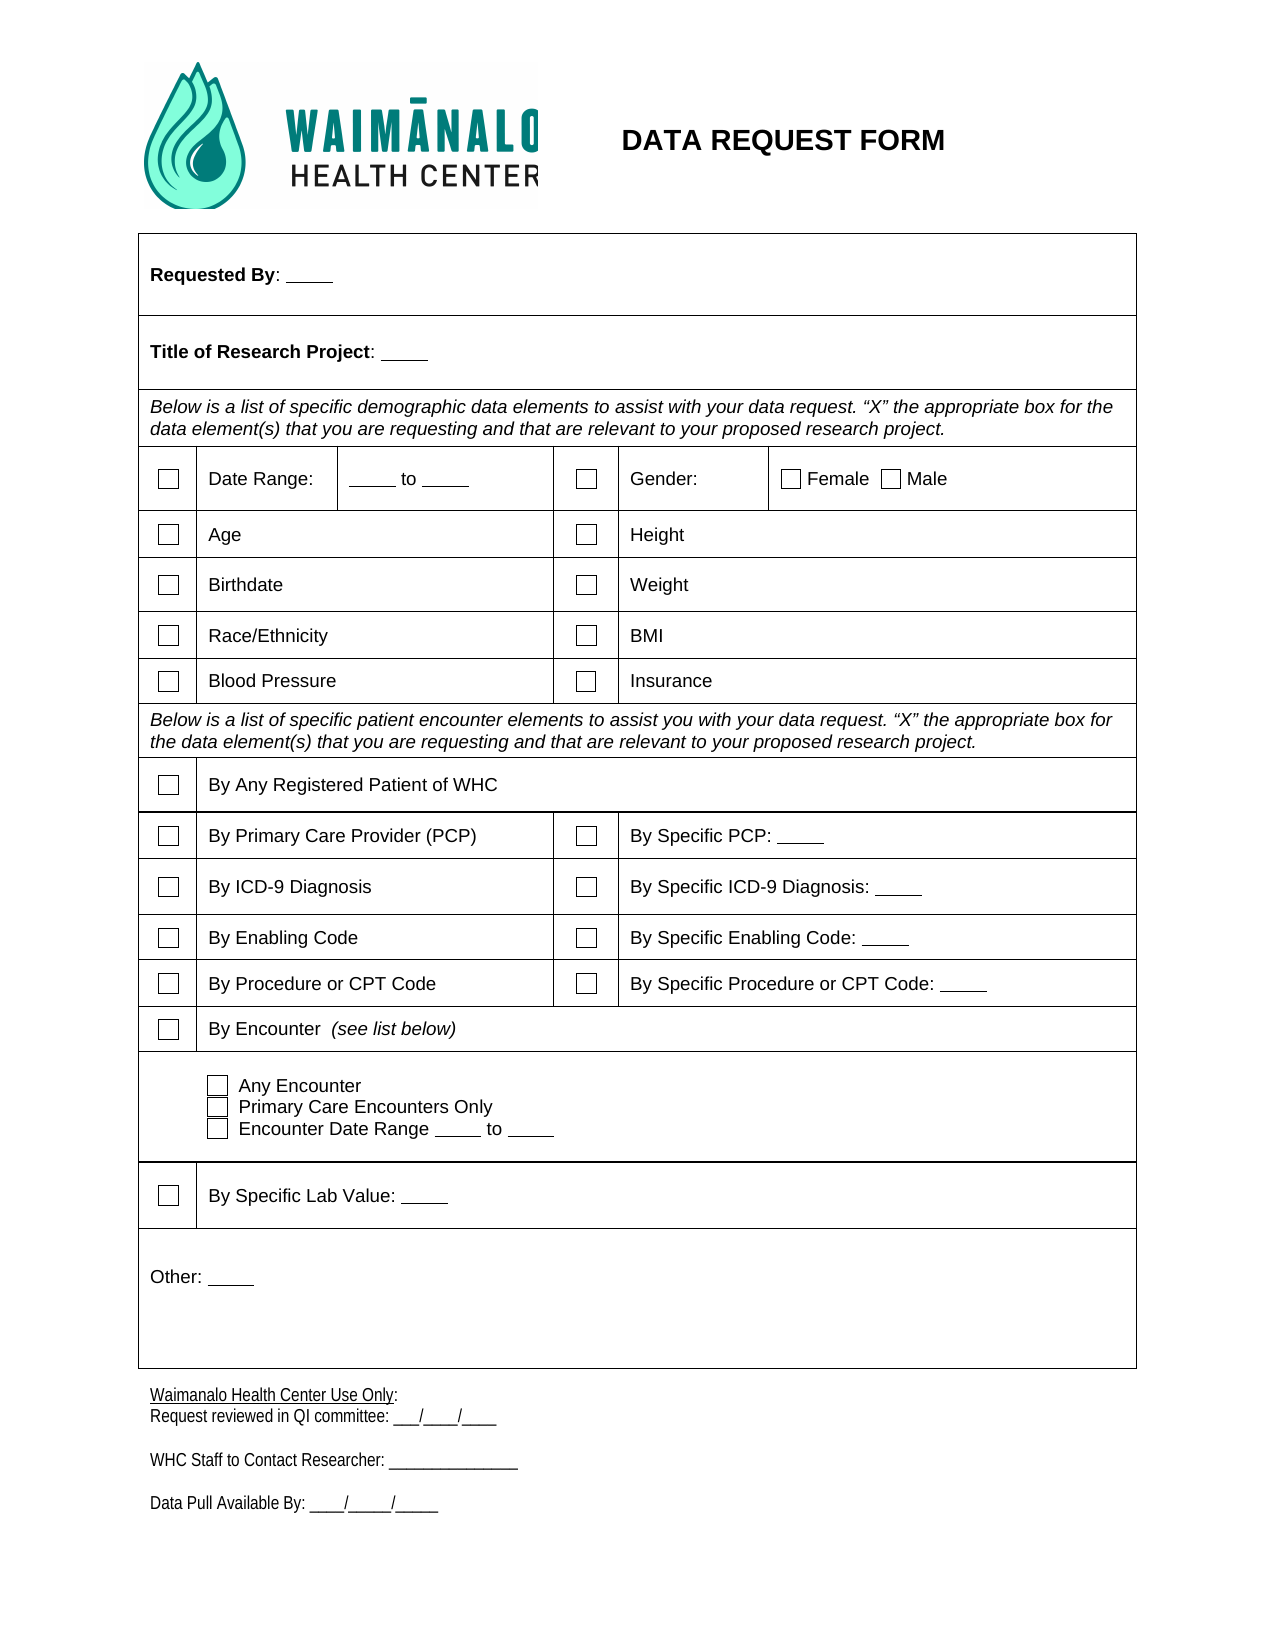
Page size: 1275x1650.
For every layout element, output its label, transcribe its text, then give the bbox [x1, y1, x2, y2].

table_cell Date Range: [197, 447, 337, 510]
table_cell [554, 859, 618, 914]
table_cell [554, 612, 618, 658]
table_cell Insurance [619, 659, 1136, 703]
table_cell [139, 859, 196, 914]
table_cell Age [197, 511, 553, 557]
table_cell [139, 1007, 196, 1051]
table_cell [139, 915, 196, 959]
text WHC Staff to Contact Researcher: _______________ [150, 1448, 1125, 1470]
table_cell Birthdate [197, 558, 553, 611]
table_cell By Specific Enabling Code: [619, 915, 1136, 959]
table_cell By Primary Care Provider (PCP) [197, 813, 553, 858]
table_cell [139, 813, 196, 858]
table_cell By Specific PCP: [619, 813, 1136, 858]
table_cell Blood Pressure [197, 659, 553, 703]
text Waimanalo Health Center Use Only: [150, 1384, 1125, 1405]
table_cell [139, 612, 196, 658]
table_cell Title of Research Project: [139, 316, 1136, 388]
table_cell [554, 813, 618, 858]
table_cell Below is a list of specific demographic data elements to assist with your data request. “X” the appropriate box for the data element(s) that you are requesting and that are relevant to your proposed research project. [139, 390, 1136, 446]
table_cell [554, 960, 618, 1006]
table_cell By Any Registered Patient of WHC [197, 758, 1136, 811]
text Data Pull Available By: ____/_____/_____ [150, 1492, 1125, 1513]
table_cell [554, 659, 618, 703]
table_cell Race/Ethnicity [197, 612, 553, 658]
table_cell Female Male [769, 447, 1136, 510]
table_cell [139, 758, 196, 811]
table_cell By Specific Procedure or CPT Code: [619, 960, 1136, 1006]
table_cell By Encounter (see list below) [197, 1007, 1136, 1051]
picture [144, 62, 538, 209]
table_cell By Enabling Code [197, 915, 553, 959]
table_cell [554, 511, 618, 557]
table_cell Other: [139, 1229, 1136, 1367]
table_cell to [338, 447, 553, 510]
table_cell By Specific ICD-9 Diagnosis: [619, 859, 1136, 914]
table_cell By ICD-9 Diagnosis [197, 859, 553, 914]
table_cell [139, 1163, 196, 1228]
table_cell Gender: [619, 447, 768, 510]
table_cell [139, 659, 196, 703]
table_cell [554, 558, 618, 611]
table_header Requested By: [139, 234, 1136, 314]
table_cell [139, 447, 196, 510]
table_cell [554, 447, 618, 510]
table_cell Below is a list of specific patient encounter elements to assist you with your data request. “X” the appropriate box for the data element(s) that you are requesting and that are relevant to your proposed research project. [139, 704, 1136, 757]
table_cell BMI [619, 612, 1136, 658]
table_cell Any Encounter Primary Care Encounters Only Encounter Date Range to [139, 1052, 1136, 1161]
table_cell Weight [619, 558, 1136, 611]
table_cell [554, 915, 618, 959]
table_cell [139, 511, 196, 557]
text Request reviewed in QI committee: ___/____/____ [150, 1405, 1125, 1427]
table_cell By Specific Lab Value: [197, 1163, 1136, 1228]
table_cell Height [619, 511, 1136, 557]
table_cell [139, 558, 196, 611]
table_cell [139, 960, 196, 1006]
table_cell By Procedure or CPT Code [197, 960, 553, 1006]
